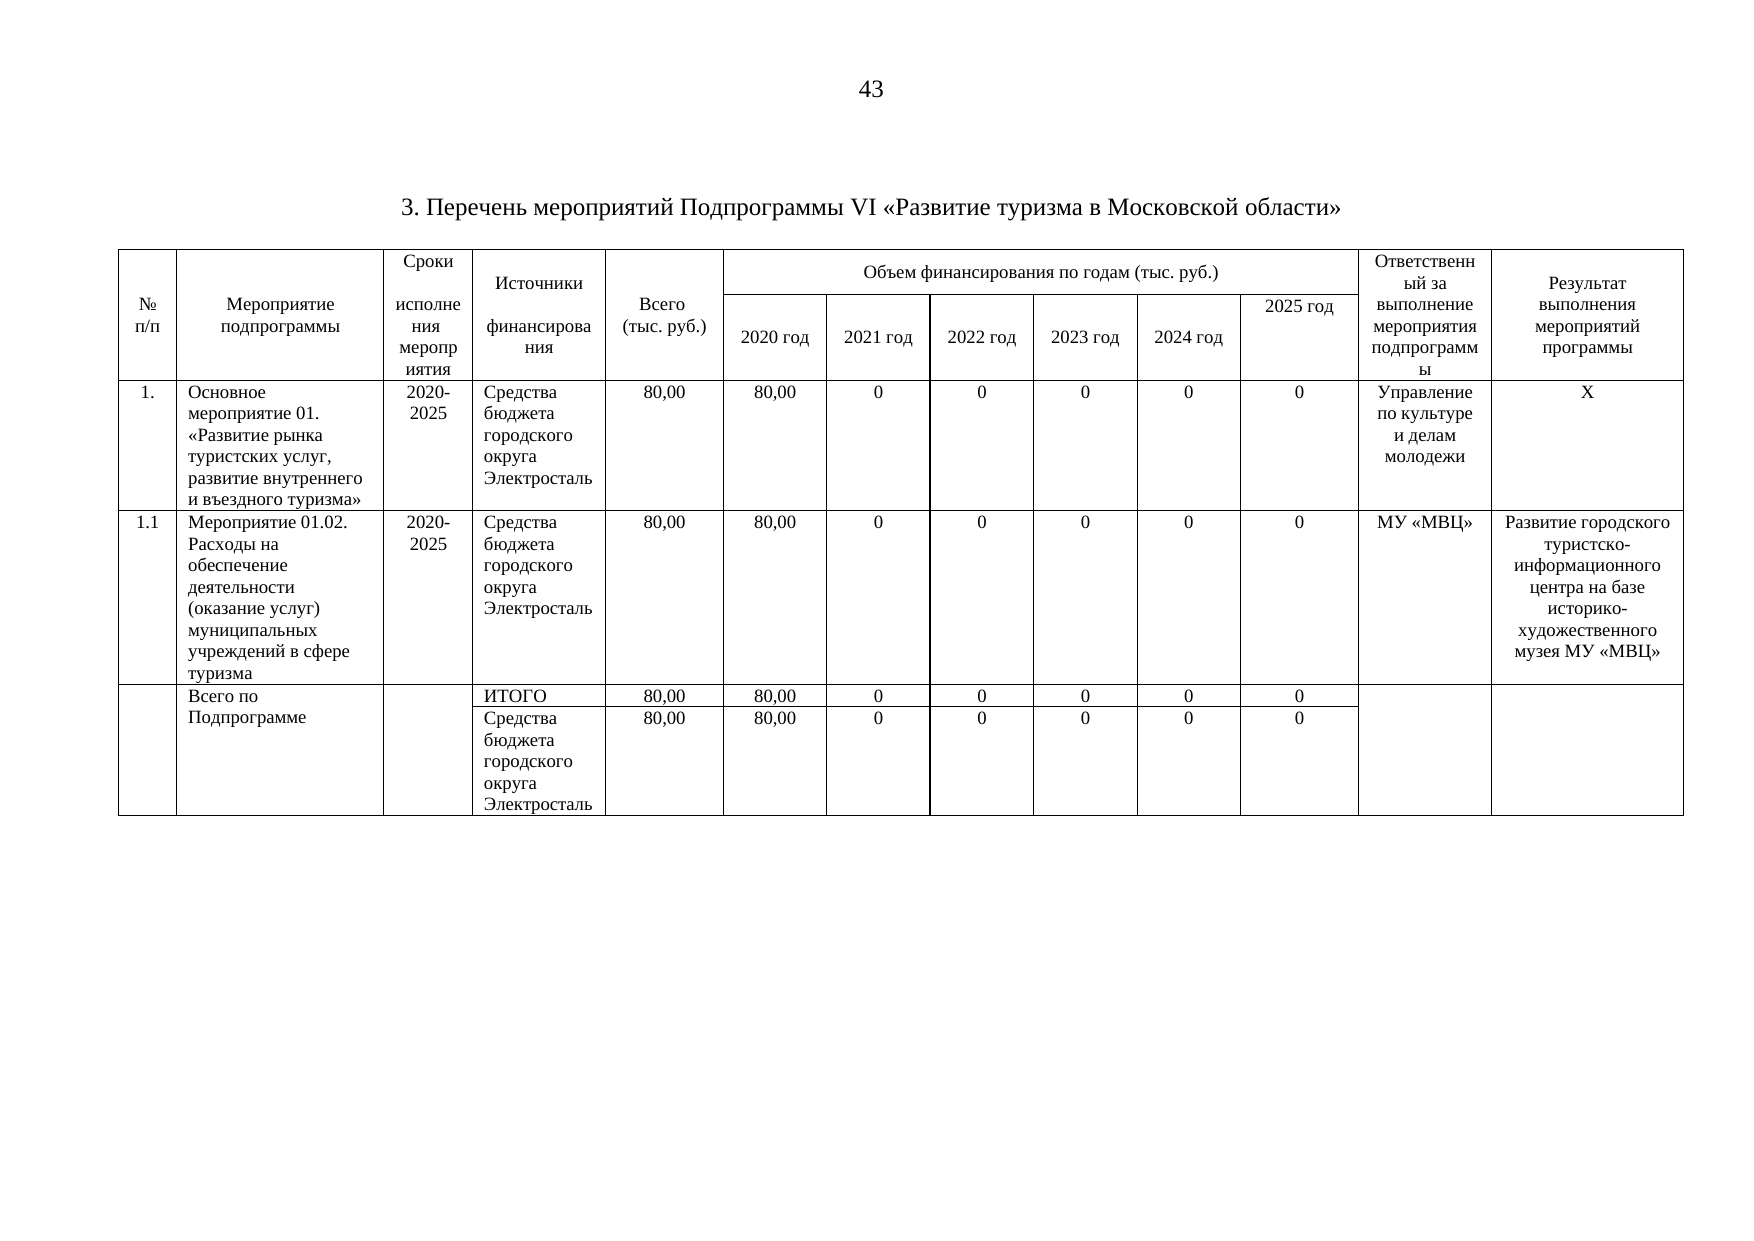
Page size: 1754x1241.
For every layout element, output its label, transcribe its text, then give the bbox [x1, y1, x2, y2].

table_cell 0 [1034, 707, 1137, 815]
table_cell МУ «МВЦ» [1359, 511, 1491, 683]
table_cell 0 [1138, 707, 1240, 815]
table_cell Управление по культуре и делам молодежи [1359, 381, 1491, 510]
table_cell 80,00 [606, 381, 723, 510]
table_cell 0 [827, 685, 929, 706]
table_cell [1492, 685, 1683, 815]
table_cell 80,00 [724, 685, 826, 706]
table_cell 80,00 [606, 685, 723, 706]
table_cell 0 [1241, 707, 1358, 815]
table_cell 80,00 [724, 511, 826, 683]
table_cell Х [1492, 381, 1683, 510]
table_header Мероприятие подпрограммы [177, 250, 383, 379]
table_cell 2024 год [1138, 295, 1240, 379]
table_cell 0 [1241, 685, 1358, 706]
table_cell 2020-2025 [384, 511, 472, 683]
table_cell 0 [931, 707, 1033, 815]
table_header Объем финансирования по годам (тыс. руб.) [724, 250, 1358, 294]
table_cell 0 [1138, 685, 1240, 706]
table_cell Средства бюджета городского округа Электросталь [473, 381, 605, 510]
table_cell 2022 год [931, 295, 1033, 379]
table_cell 1.1 [119, 511, 176, 683]
table_cell 0 [1241, 381, 1358, 510]
table_cell 0 [1034, 685, 1137, 706]
table_cell 0 [1034, 511, 1137, 683]
table_cell 0 [827, 381, 929, 510]
table_header Сроки исполнения мероприятия [384, 250, 472, 379]
table_cell 1. [119, 381, 176, 510]
table_cell [384, 685, 472, 815]
table_cell 0 [931, 685, 1033, 706]
table_cell 2025 год [1241, 295, 1358, 379]
table_header Всего (тыс. руб.) [606, 250, 723, 379]
table_cell [119, 685, 176, 815]
table_cell Основное мероприятие 01. «Развитие рынка туристских услуг, развитие внутреннего и въездного туризма» [177, 381, 383, 510]
table_cell 0 [1138, 511, 1240, 683]
table_cell Мероприятие 01.02. Расходы на обеспечение деятельности (оказание услуг) муниципальных учреждений в сфере туризма [177, 511, 383, 683]
table_cell 2023 год [1034, 295, 1137, 379]
table_cell 0 [931, 511, 1033, 683]
table_cell Средства бюджета городского округа Электросталь [473, 511, 605, 683]
table_cell 80,00 [724, 381, 826, 510]
table_cell 0 [1241, 511, 1358, 683]
table_cell ИТОГО [473, 685, 605, 706]
table_cell 80,00 [606, 511, 723, 683]
table_header Источники финансирования [473, 250, 605, 379]
table_header № п/п [119, 250, 176, 379]
table_cell 0 [827, 511, 929, 683]
table_cell 2020-2025 [384, 381, 472, 510]
table_cell 2020 год [724, 295, 826, 379]
table_cell [1359, 685, 1491, 815]
table_header Результат выполнения мероприятий программы [1492, 250, 1683, 379]
table_cell 80,00 [724, 707, 826, 815]
text 3. Перечень мероприятий Подпрограммы VI «Развитие туризма в Московской области» [118, 192, 1624, 220]
table_cell 2021 год [827, 295, 929, 379]
table_cell 0 [931, 381, 1033, 510]
table_cell Всего по Подпрограмме [177, 685, 383, 815]
table_cell Развитие городского туристско-информационного центра на базе историко-художественного музея МУ «МВЦ» [1492, 511, 1683, 683]
table_cell 0 [827, 707, 929, 815]
table_cell Средства бюджета городского округа Электросталь [473, 707, 605, 815]
table_header Ответственный за выполнение мероприятия подпрограммы [1359, 250, 1491, 379]
table_cell 0 [1138, 381, 1240, 510]
table_cell 80,00 [606, 707, 723, 815]
table_cell 0 [1034, 381, 1137, 510]
